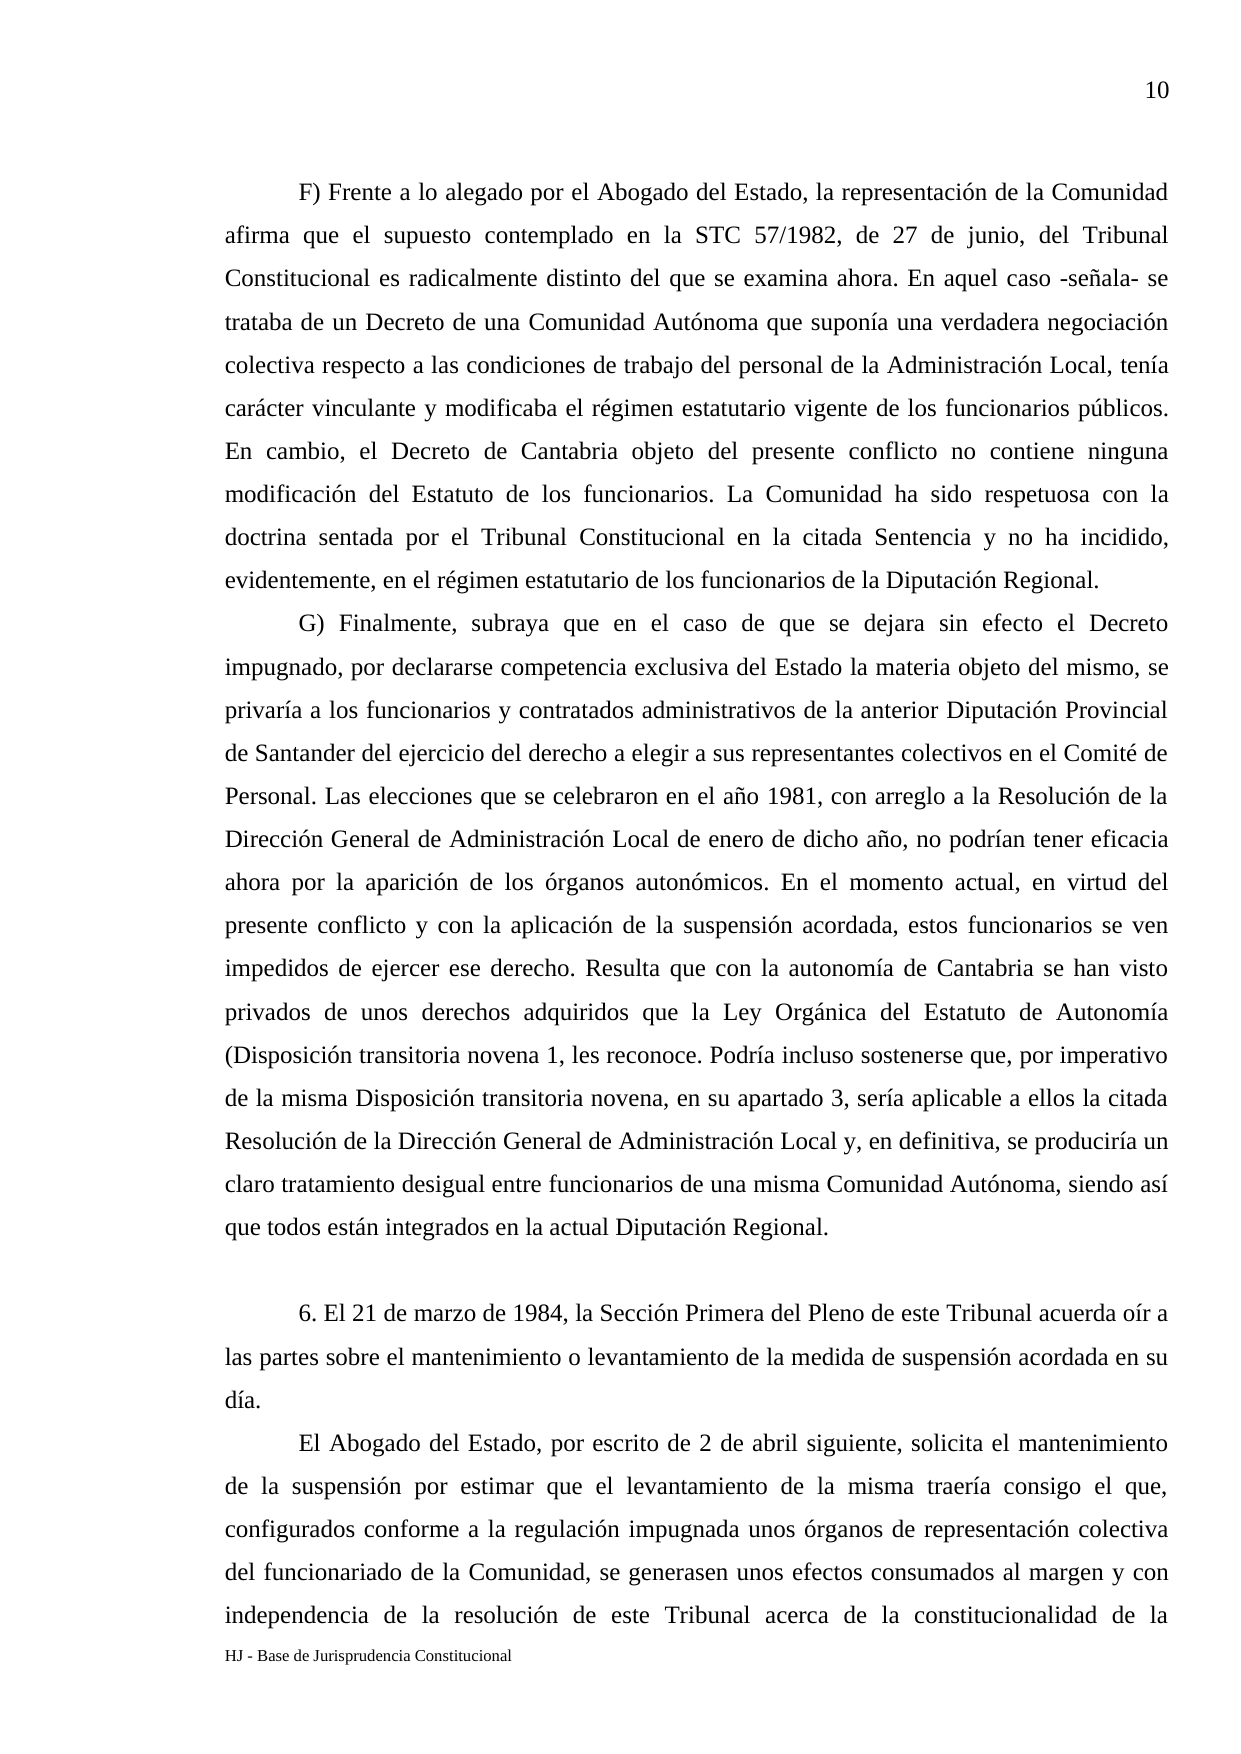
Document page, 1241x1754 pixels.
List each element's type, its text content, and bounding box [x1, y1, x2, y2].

text 6. El 21 de marzo de 1984, la Sección Primera del Pleno de este Tribunal acuerda oír a las partes sobre el mantenimiento o levantamiento de la medida de suspensión acordada en su día. [224, 1298, 1169, 1413]
text G) Finalmente, subraya que en el caso de que se dejara sin efecto el Decreto impugnado, por declararse competencia exclusiva del Estado la materia objeto del mismo, se privaría a los funcionarios y contratados administrativos de la anterior Diputación Provincial de Santander del ejercicio del derecho a elegir a sus representantes colectivos en el Comité de Personal. Las elecciones que se celebraron en el año 1981, con arreglo a la Resolución de la Dirección General de Administración Local de enero de dicho año, no podrían tener eficacia ahora por la aparición de los órganos autonómicos. En el momento actual, en virtud del presente conflicto y con la aplicación de la suspensión acordada, estos funcionarios se ven impedidos de ejercer ese derecho. Resulta que con la autonomía de Cantabria se han visto privados de unos derechos adquiridos que la Ley Orgánica del Estatuto de Autonomía (Disposición transitoria novena 1, les reconoce. Podría incluso sostenerse que, por imperativo de la misma Disposición transitoria novena, en su apartado 3, sería aplicable a ellos la citada Resolución de la Dirección General de Administración Local y, en definitiva, se produciría un claro tratamiento desigual entre funcionarios de una misma Comunidad Autónoma, siendo así que todos están integrados en la actual Diputación Regional. [224, 608, 1169, 1241]
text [224, 1428, 1169, 1629]
text F) Frente a lo alegado por el Abogado del Estado, la representación de la Comunidad afirma que el supuesto contemplado en la STC 57/1982, de 27 de junio, del Tribunal Constitucional es radicalmente distinto del que se examina ahora. En aquel caso -señala- se trataba de un Decreto de una Comunidad Autónoma que suponía una verdadera negociación colectiva respecto a las condiciones de trabajo del personal de la Administración Local, tenía carácter vinculante y modificaba el régimen estatutario vigente de los funcionarios públicos. En cambio, el Decreto de Cantabria objeto del presente conflicto no contiene ninguna modificación del Estatuto de los funcionarios. La Comunidad ha sido respetuosa con la doctrina sentada por el Tribunal Constitucional en la citada Sentencia y no ha incidido, evidentemente, en el régimen estatutario de los funcionarios de la Diputación Regional. [224, 177, 1169, 594]
